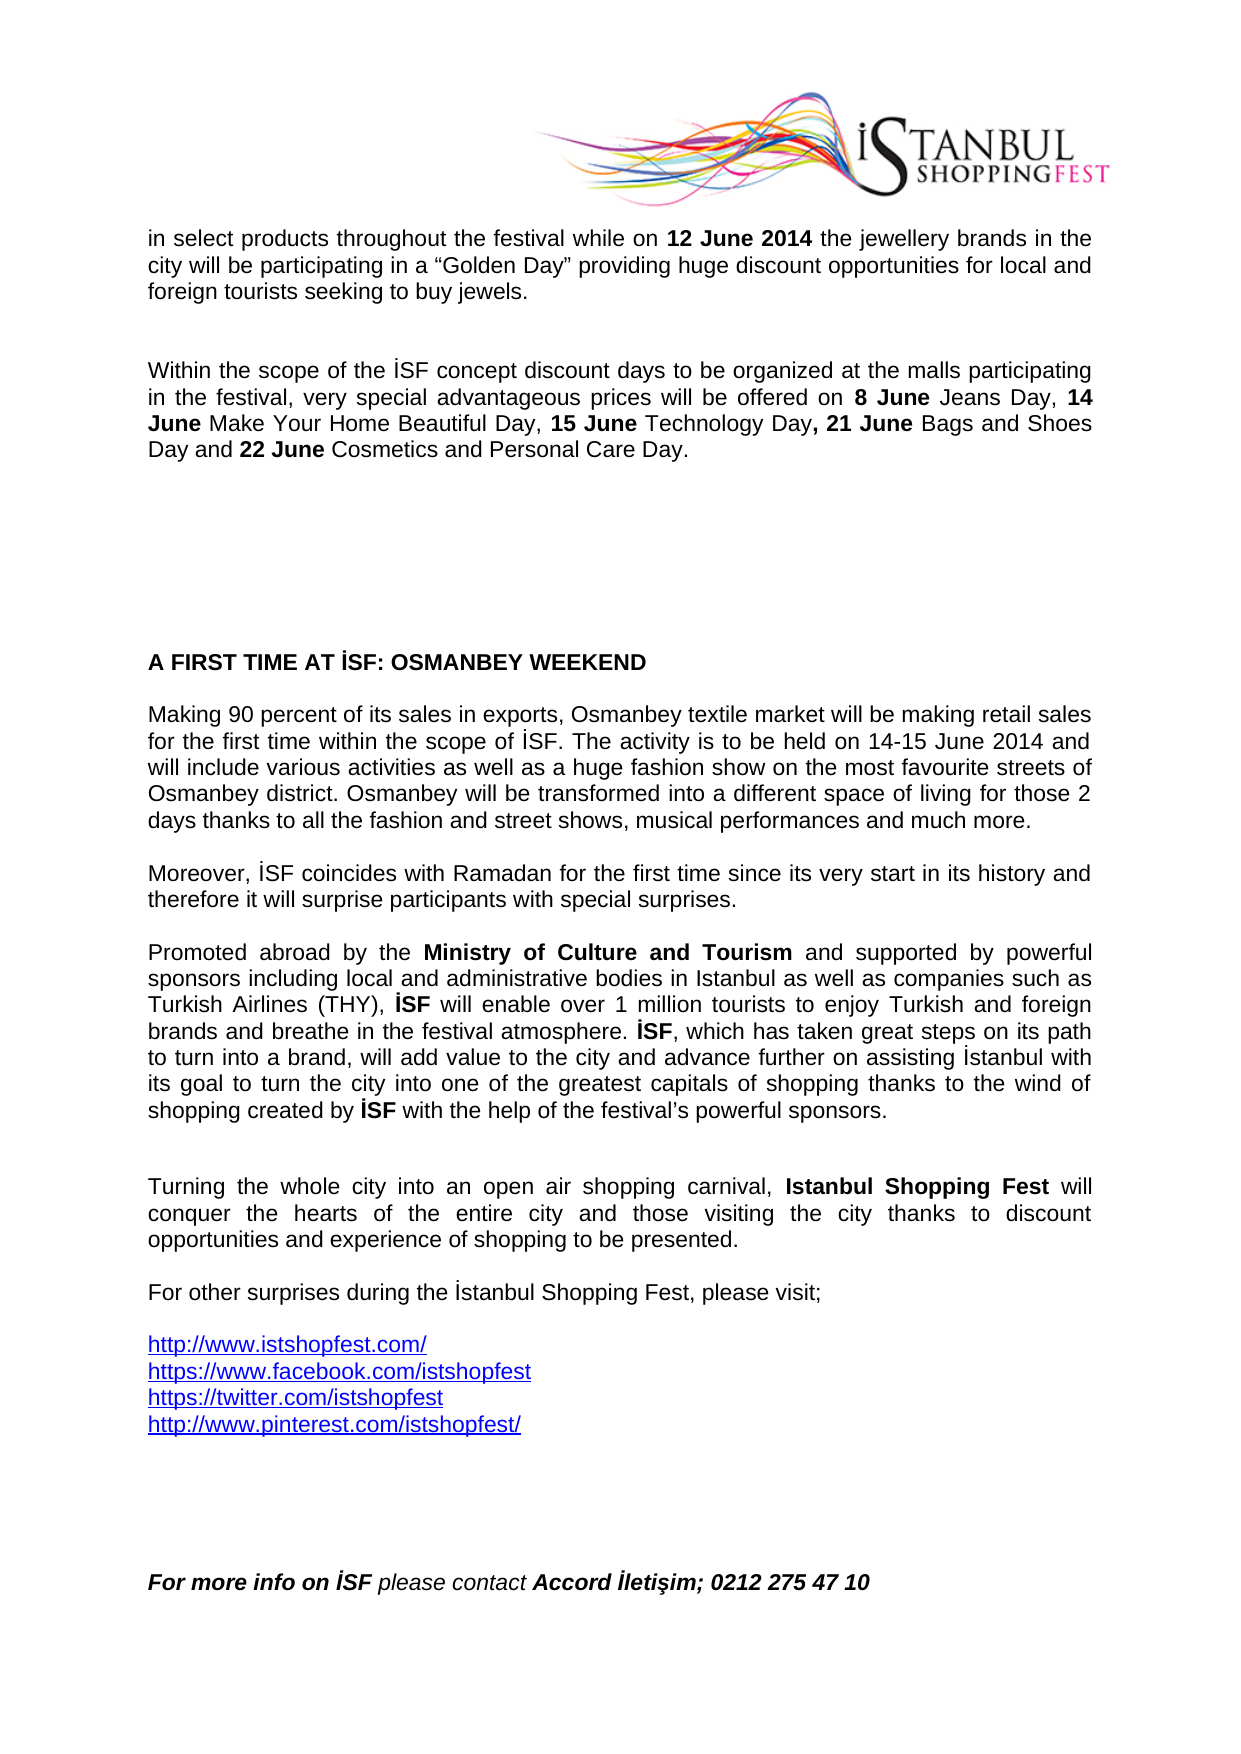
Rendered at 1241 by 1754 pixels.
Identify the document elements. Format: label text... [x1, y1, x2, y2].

text Within the scope of the İSF concept discount days to be organized at the malls participating in the festival, very special advantageous prices will be offered on 8 June Jeans Day, 14 June Make Your Home Beautiful Day, 15 June Technology Day, 21 June Bags and Shoes Day and 22 June Cosmetics and Personal Care Day. [148, 357, 1093, 462]
text https://twitter.com/istshopfest [148, 1384, 1093, 1411]
text Turning the whole city into an open air shopping carnival, Istanbul Shopping Fest will conquer the hearts of the entire city and those visiting the city thanks to discount opportunities and experience of shopping to be presented. [148, 1173, 1093, 1252]
text Promoted abroad by the Ministry of Culture and Tourism and supported by powerful sponsors including local and administrative bodies in Istanbul as well as companies such as Turkish Airlines (THY), İSF will enable over 1 million tourists to enjoy Turkish and foreign brands and breathe in the festival atmosphere. İSF, which has taken great steps on its path to turn into a brand, will add value to the city and advance further on assisting İstanbul with its goal to turn the city into one of the greatest capitals of shopping thanks to the wind of shopping created by İSF with the help of the festival’s powerful sponsors. [148, 938, 1093, 1123]
text A FIRST TIME AT İSF: OSMANBEY WEEKEND [148, 649, 1093, 675]
text Moreover, İSF coincides with Ramadan for the first time since its very start in its history and therefore it will surprise participants with special surprises. [148, 859, 1093, 912]
text https://www.facebook.com/istshopfest [148, 1358, 1093, 1384]
text http://www.istshopfest.com/ [148, 1331, 1093, 1358]
text For other surprises during the İstanbul Shopping Fest, please visit; [148, 1279, 1093, 1305]
text http://www.pinterest.com/istshopfest/ [148, 1411, 1093, 1437]
text For more info on İSF please contact Accord İletişim; 0212 275 47 10 [148, 1569, 1093, 1595]
text Making 90 percent of its sales in exports, Osmanbey textile market will be making retail sales for the first time within the scope of İSF. The activity is to be held on 14-15 June 2014 and will include various activities as well as a huge fashion show on the most favourite streets of Osmanbey district. Osmanbey will be transformed into a different space of living for those 2 days thanks to all the fashion and street shows, musical performances and much more. [148, 701, 1093, 833]
picture [524, 73, 1123, 226]
